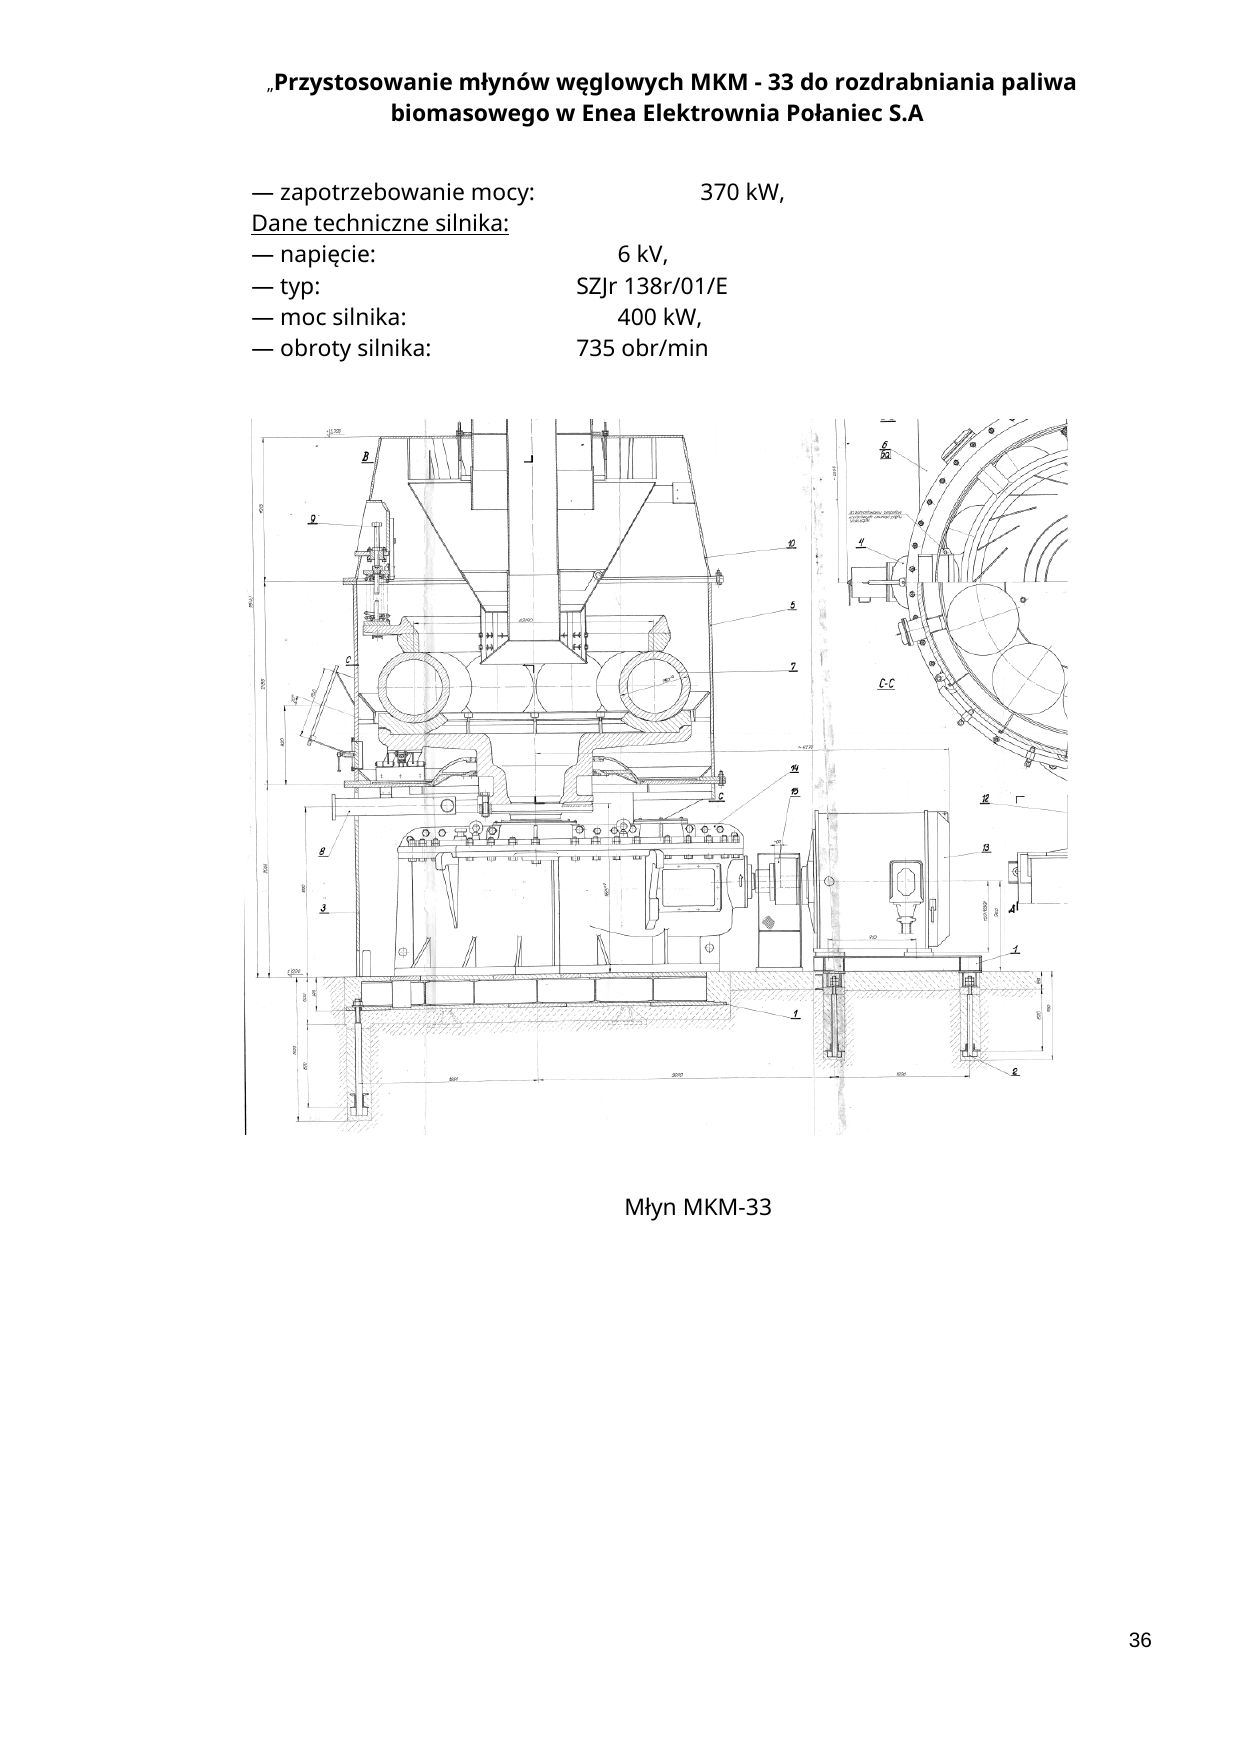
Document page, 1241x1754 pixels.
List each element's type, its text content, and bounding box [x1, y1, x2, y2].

text — typ: SZJr 138r/01/E [222, 269, 1152, 301]
text — moc silnika: 400 kW, [222, 301, 1152, 332]
text — obroty silnika: 735 obr/min [222, 332, 1152, 363]
list Młyn MKM-33 [244, 1191, 1152, 1222]
text — napięcie: 6 kV, [222, 238, 1152, 269]
text Dane techniczne silnika: [222, 207, 1152, 238]
picture [244, 419, 1068, 1135]
text — zapotrzebowanie mocy: 370 kW, [222, 176, 1152, 207]
